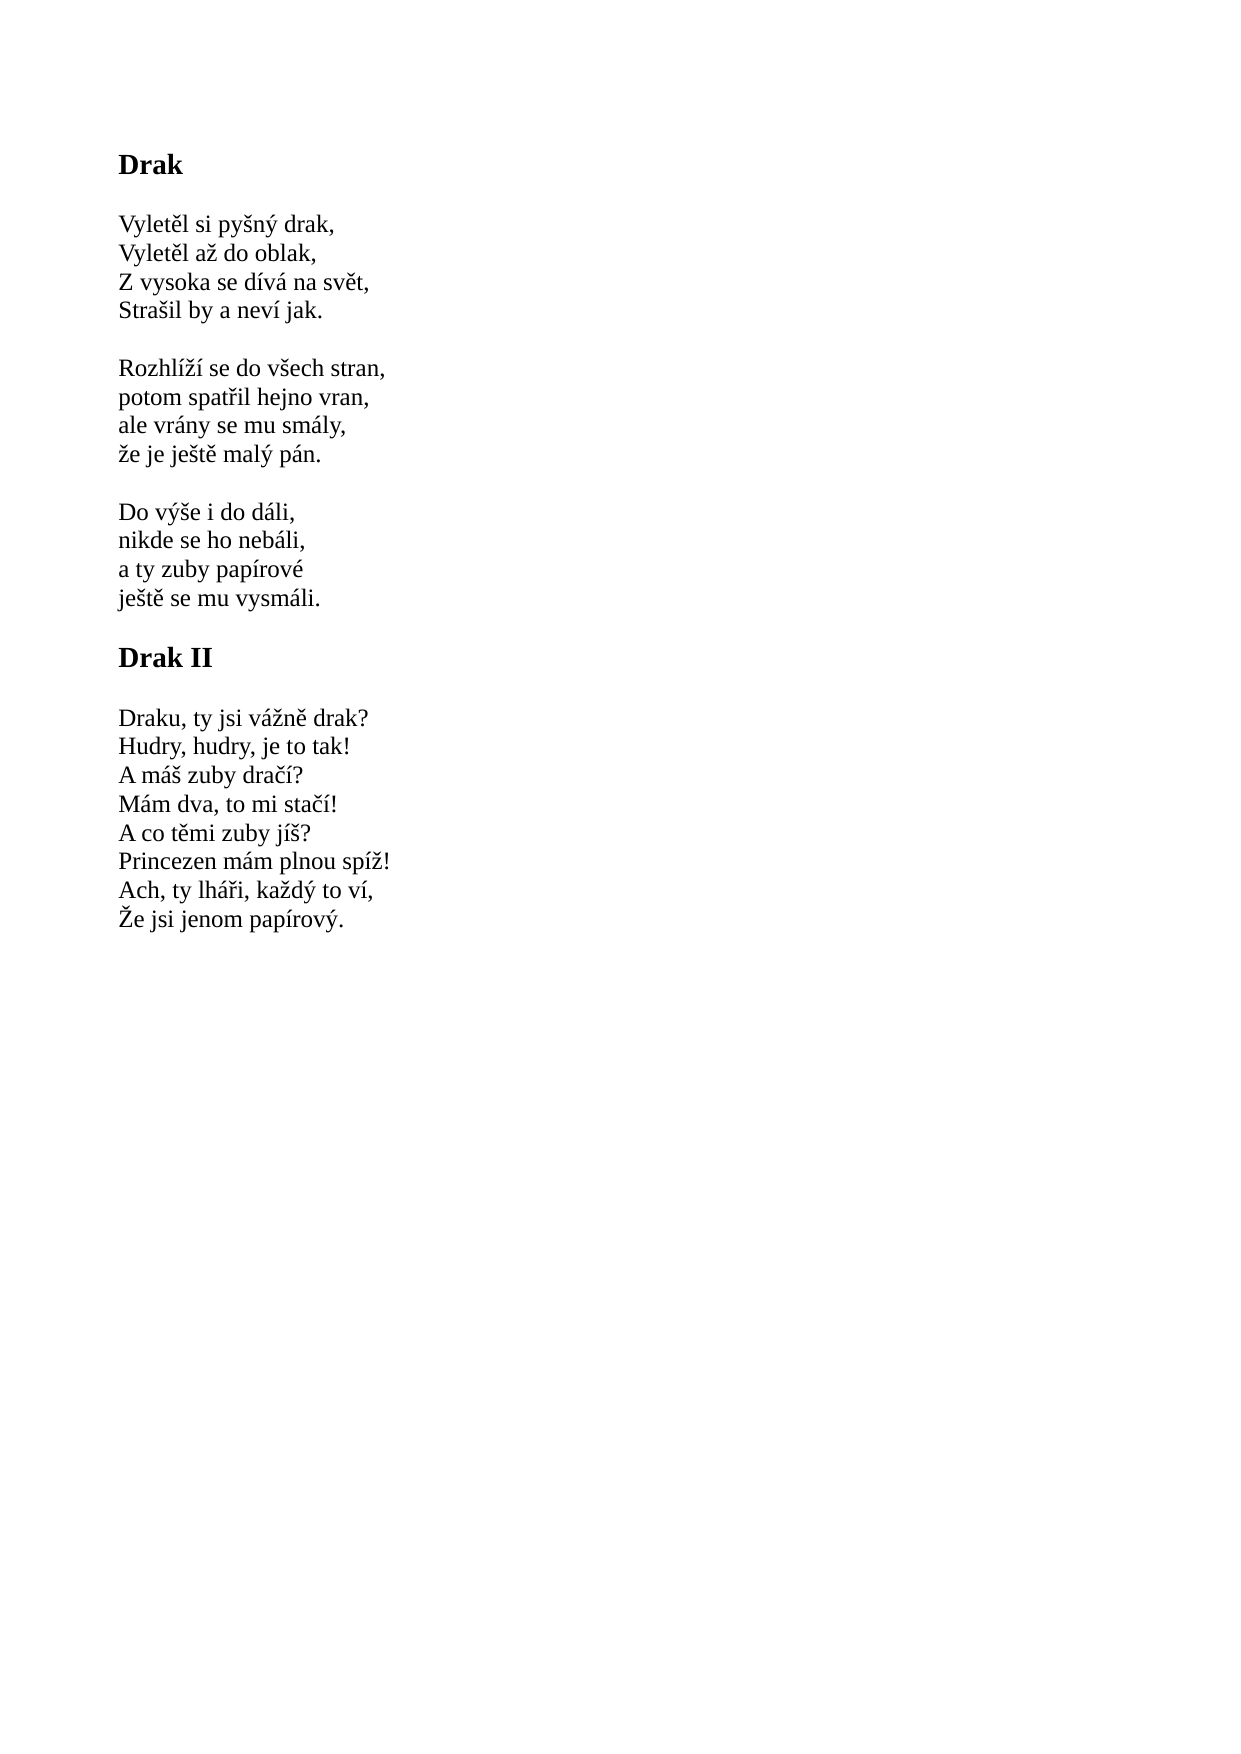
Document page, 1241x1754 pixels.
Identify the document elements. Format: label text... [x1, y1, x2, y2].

text Ach, ty lháři, každý to ví, [118, 875, 1122, 904]
text že je ještě malý pán. [118, 439, 1122, 468]
text Do výše i do dáli, [118, 497, 1122, 525]
text Vyletěl si pyšný drak, [118, 209, 1122, 238]
text ale vrány se mu smály, [118, 410, 1122, 439]
text Strašil by a neví jak. [118, 295, 1122, 324]
text Draku, ty jsi vážně drak? [118, 703, 1122, 731]
text Vyletěl až do oblak, [118, 238, 1122, 267]
text Mám dva, to mi stačí! [118, 789, 1122, 818]
text Princezen mám plnou spíž! [118, 846, 1122, 875]
text Drak II [118, 640, 1122, 674]
text potom spatřil hejno vran, [118, 382, 1122, 410]
text a ty zuby papírové [118, 554, 1122, 583]
text nikde se ho nebáli, [118, 525, 1122, 554]
text ještě se mu vysmáli. [118, 583, 1122, 612]
text Z vysoka se dívá na svět, [118, 267, 1122, 295]
text Rozhlíží se do všech stran, [118, 353, 1122, 382]
text A máš zuby dračí? [118, 760, 1122, 789]
text Hudry, hudry, je to tak! [118, 731, 1122, 760]
text Že jsi jenom papírový. [118, 904, 1122, 933]
text A co těmi zuby jíš? [118, 818, 1122, 846]
text Drak [118, 147, 1122, 180]
